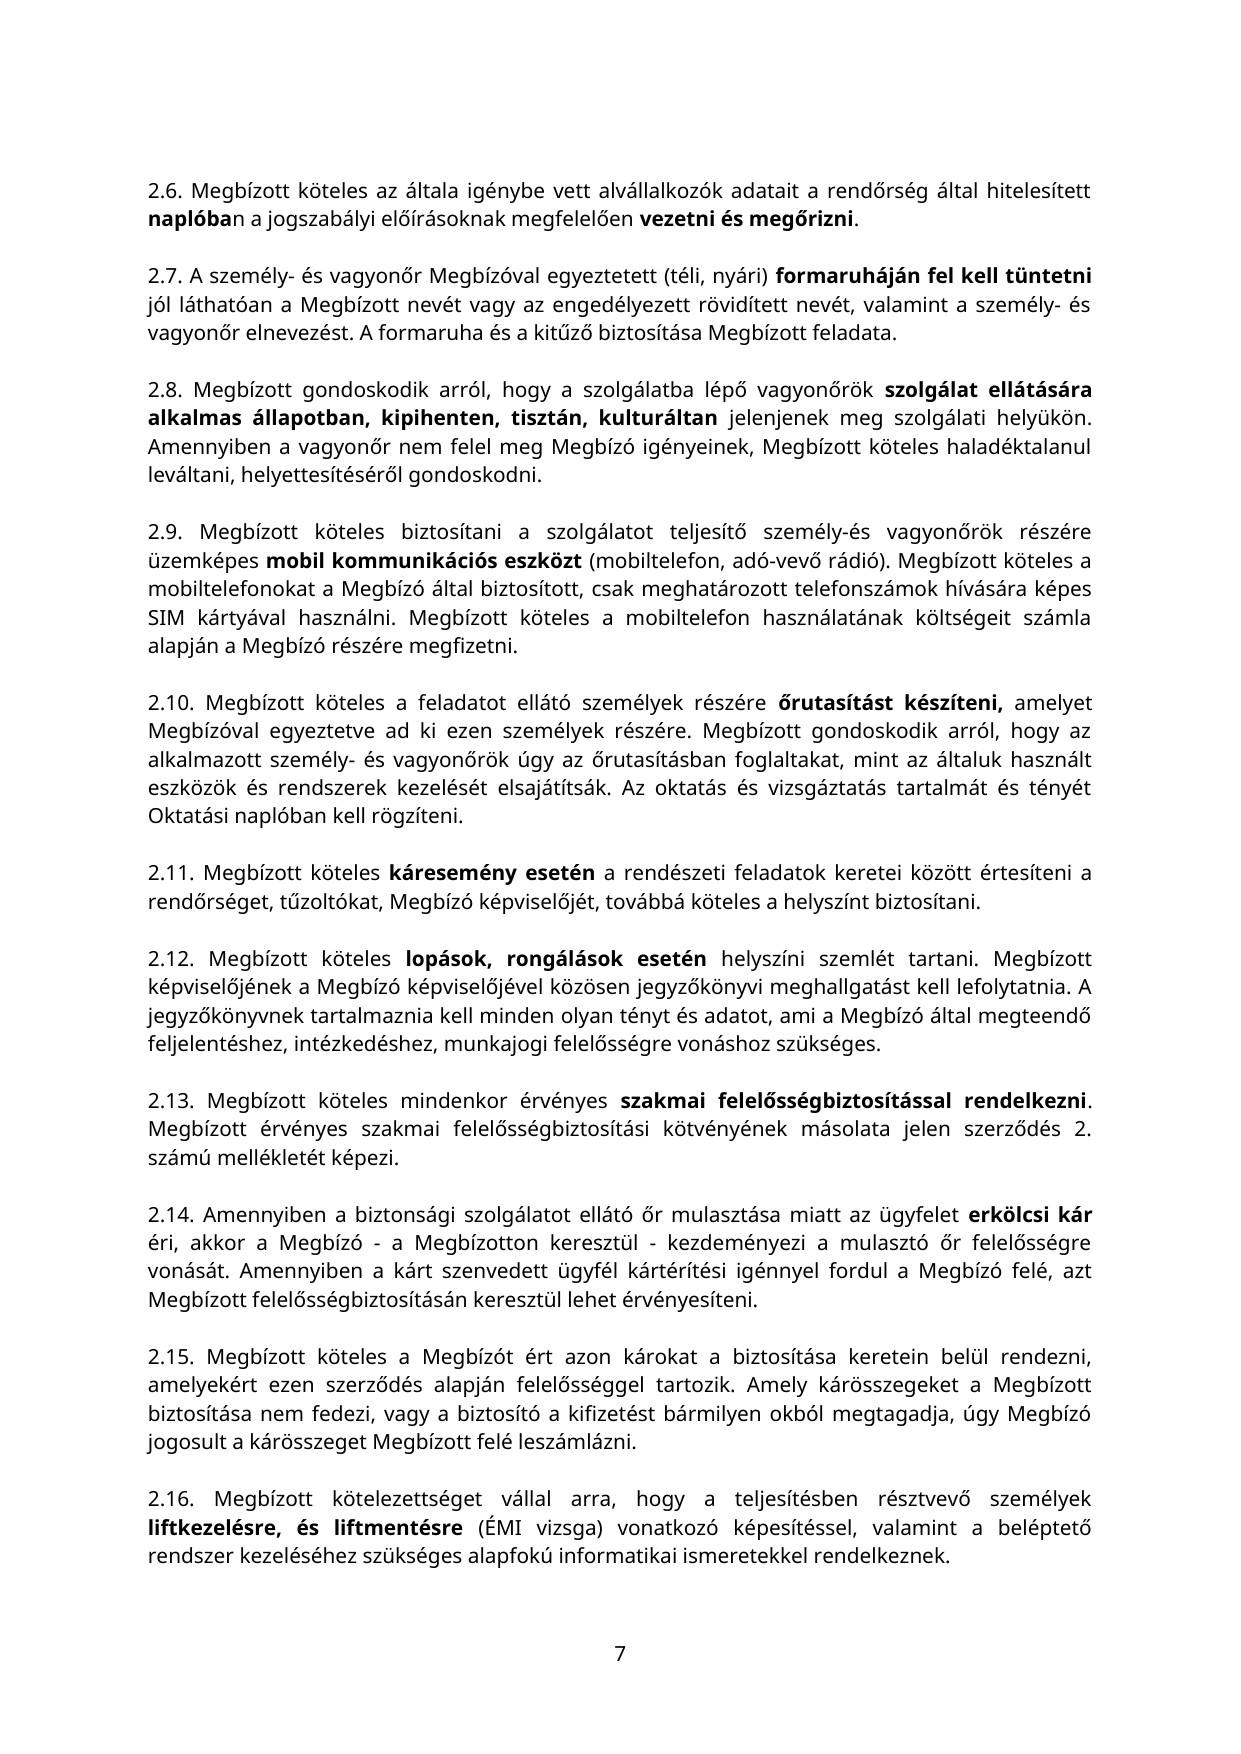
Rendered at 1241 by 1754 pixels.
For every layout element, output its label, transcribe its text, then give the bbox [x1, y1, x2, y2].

list 2.15. Megbízott köteles a Megbízót ért azon károkat a biztosítása keretein belül rendezni, amelyekért ezen szerződés alapján felelősséggel tartozik. Amely kárösszegeket a Megbízott biztosítása nem fedezi, vagy a biztosító a kifizetést bármilyen okból megtagadja, úgy Megbízó jogosult a kárösszeget Megbízott felé leszámlázni. [148, 1342, 1093, 1456]
text 2.16. Megbízott kötelezettséget vállal arra, hogy a teljesítésben résztvevő személyek liftkezelésre, és liftmentésre (ÉMI vizsga) vonatkozó képesítéssel, valamint a beléptető rendszer kezeléséhez szükséges alapfokú informatikai ismeretekkel rendelkeznek. [148, 1484, 1093, 1569]
list 2.13. Megbízott köteles mindenkor érvényes szakmai felelősségbiztosítással rendelkezni. Megbízott érvényes szakmai felelősségbiztosítási kötvényének másolata jelen szerződés 2. számú mellékletét képezi. [148, 1086, 1093, 1171]
list 2.12. Megbízott köteles lopások, rongálások esetén helyszíni szemlét tartani. Megbízott képviselőjének a Megbízó képviselőjével közösen jegyzőkönyvi meghallgatást kell lefolytatnia. A jegyzőkönyvnek tartalmaznia kell minden olyan tényt és adatot, ami a Megbízó által megteendő feljelentéshez, intézkedéshez, munkajogi felelősségre vonáshoz szükséges. [148, 944, 1093, 1058]
list 2.8. Megbízott gondoskodik arról, hogy a szolgálatba lépő vagyonőrök szolgálat ellátására alkalmas állapotban, kipihenten, tisztán, kulturáltan jelenjenek meg szolgálati helyükön. Amennyiben a vagyonőr nem felel meg Megbízó igényeinek, Megbízott köteles haladéktalanul leváltani, helyettesítéséről gondoskodni. [148, 375, 1093, 489]
list 2.6. Megbízott köteles az általa igénybe vett alvállalkozók adatait a rendőrség által hitelesített naplóban a jogszabályi előírásoknak megfelelően vezetni és megőrizni. [148, 176, 1093, 233]
list 2.11. Megbízott köteles káresemény esetén a rendészeti feladatok keretei között értesíteni a rendőrséget, tűzoltókat, Megbízó képviselőjét, továbbá köteles a helyszínt biztosítani. [148, 858, 1093, 915]
list 2.14. Amennyiben a biztonsági szolgálatot ellátó őr mulasztása miatt az ügyfelet erkölcsi kár éri, akkor a Megbízó - a Megbízotton keresztül - kezdeményezi a mulasztó őr felelősségre vonását. Amennyiben a kárt szenvedett ügyfél kártérítési igénnyel fordul a Megbízó felé, azt Megbízott felelősségbiztosításán keresztül lehet érvényesíteni. [148, 1200, 1093, 1313]
list 2.9. Megbízott köteles biztosítani a szolgálatot teljesítő személy-és vagyonőrök részére üzemképes mobil kommunikációs eszközt (mobiltelefon, adó-vevő rádió). Megbízott köteles a mobiltelefonokat a Megbízó által biztosított, csak meghatározott telefonszámok hívására képes SIM kártyával használni. Megbízott köteles a mobiltelefon használatának költségeit számla alapján a Megbízó részére megfizetni. [148, 517, 1093, 659]
list 2.7. A személy- és vagyonőr Megbízóval egyeztetett (téli, nyári) formaruháján fel kell tüntetni jól láthatóan a Megbízott nevét vagy az engedélyezett rövidített nevét, valamint a személy- és vagyonőr elnevezést. A formaruha és a kitűző biztosítása Megbízott feladata. [148, 261, 1093, 347]
list 2.10. Megbízott köteles a feladatot ellátó személyek részére őrutasítást készíteni, amelyet Megbízóval egyeztetve ad ki ezen személyek részére. Megbízott gondoskodik arról, hogy az alkalmazott személy- és vagyonőrök úgy az őrutasításban foglaltakat, mint az általuk használt eszközök és rendszerek kezelését elsajátítsák. Az oktatás és vizsgáztatás tartalmát és tényét Oktatási naplóban kell rögzíteni. [148, 688, 1093, 830]
